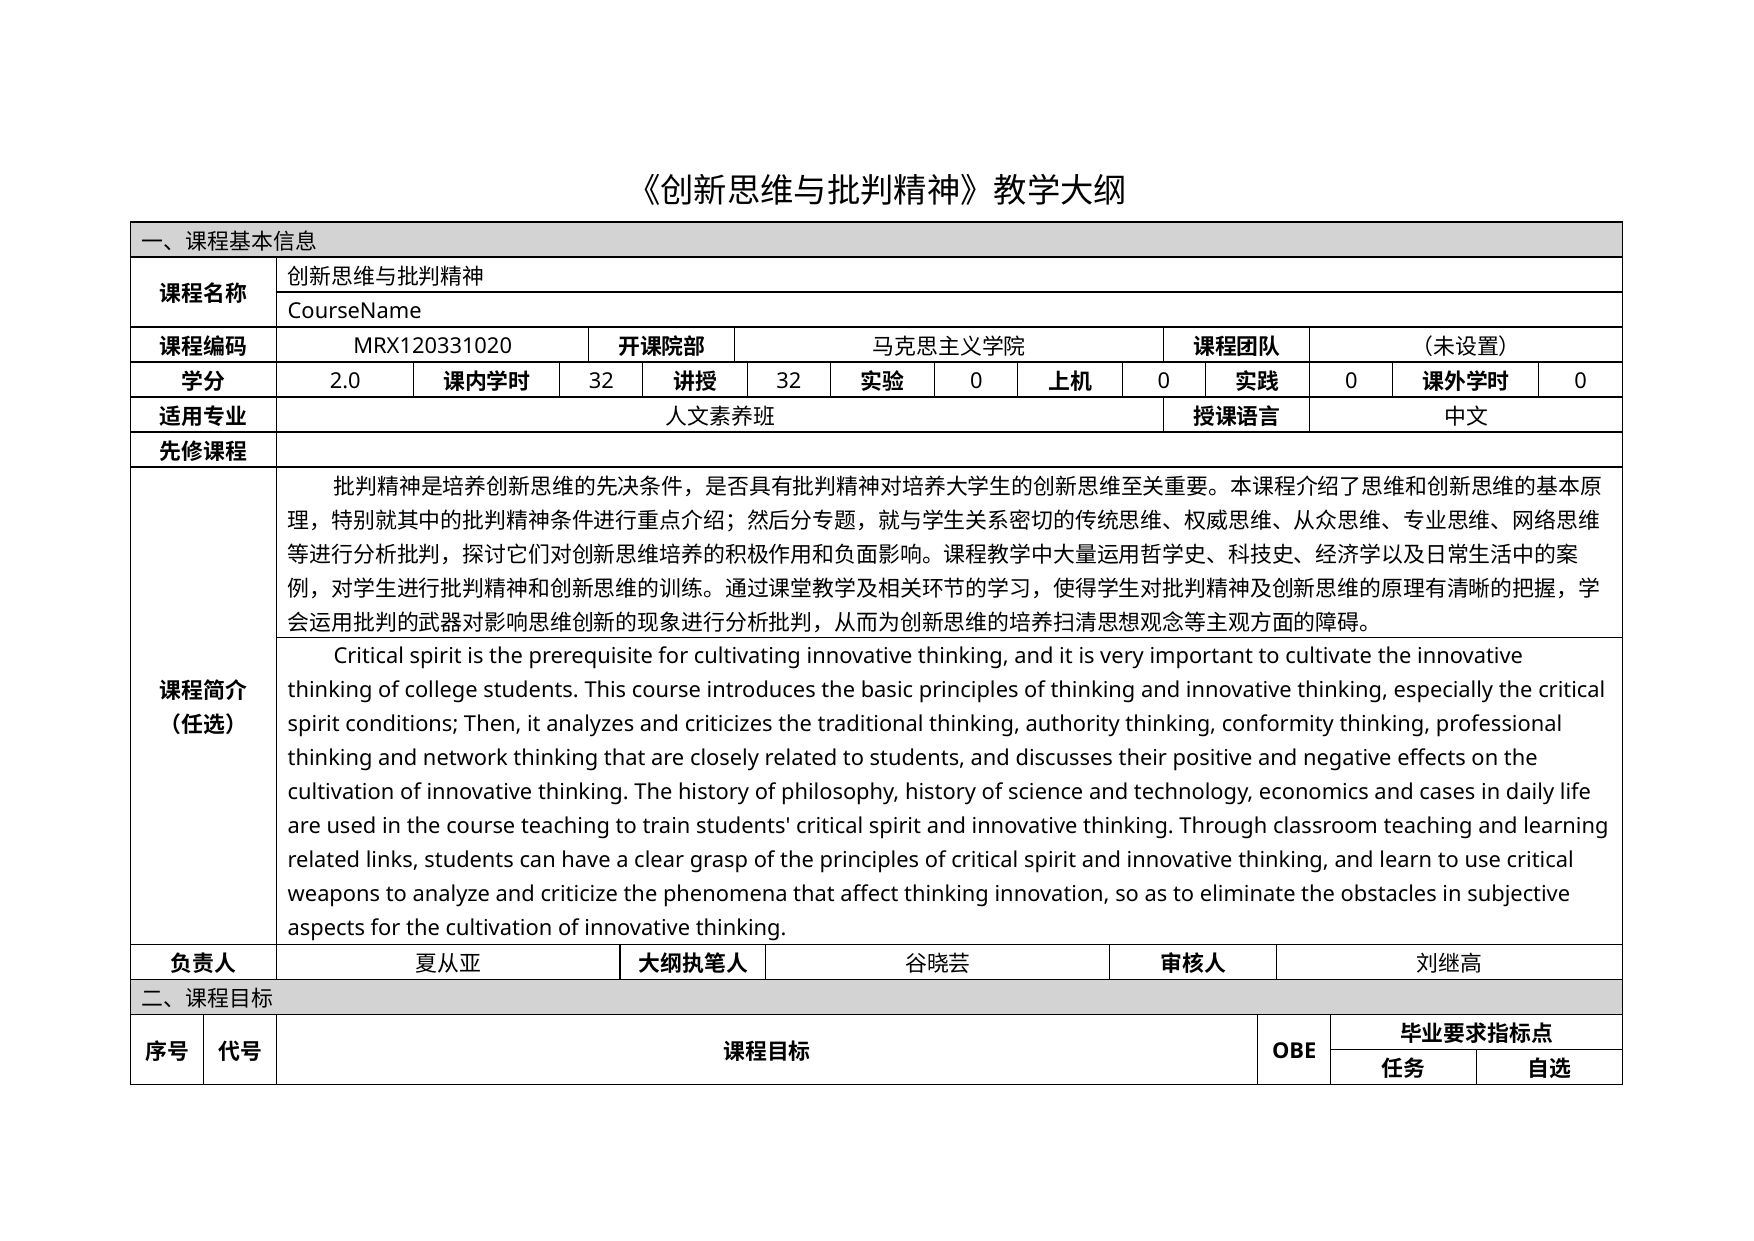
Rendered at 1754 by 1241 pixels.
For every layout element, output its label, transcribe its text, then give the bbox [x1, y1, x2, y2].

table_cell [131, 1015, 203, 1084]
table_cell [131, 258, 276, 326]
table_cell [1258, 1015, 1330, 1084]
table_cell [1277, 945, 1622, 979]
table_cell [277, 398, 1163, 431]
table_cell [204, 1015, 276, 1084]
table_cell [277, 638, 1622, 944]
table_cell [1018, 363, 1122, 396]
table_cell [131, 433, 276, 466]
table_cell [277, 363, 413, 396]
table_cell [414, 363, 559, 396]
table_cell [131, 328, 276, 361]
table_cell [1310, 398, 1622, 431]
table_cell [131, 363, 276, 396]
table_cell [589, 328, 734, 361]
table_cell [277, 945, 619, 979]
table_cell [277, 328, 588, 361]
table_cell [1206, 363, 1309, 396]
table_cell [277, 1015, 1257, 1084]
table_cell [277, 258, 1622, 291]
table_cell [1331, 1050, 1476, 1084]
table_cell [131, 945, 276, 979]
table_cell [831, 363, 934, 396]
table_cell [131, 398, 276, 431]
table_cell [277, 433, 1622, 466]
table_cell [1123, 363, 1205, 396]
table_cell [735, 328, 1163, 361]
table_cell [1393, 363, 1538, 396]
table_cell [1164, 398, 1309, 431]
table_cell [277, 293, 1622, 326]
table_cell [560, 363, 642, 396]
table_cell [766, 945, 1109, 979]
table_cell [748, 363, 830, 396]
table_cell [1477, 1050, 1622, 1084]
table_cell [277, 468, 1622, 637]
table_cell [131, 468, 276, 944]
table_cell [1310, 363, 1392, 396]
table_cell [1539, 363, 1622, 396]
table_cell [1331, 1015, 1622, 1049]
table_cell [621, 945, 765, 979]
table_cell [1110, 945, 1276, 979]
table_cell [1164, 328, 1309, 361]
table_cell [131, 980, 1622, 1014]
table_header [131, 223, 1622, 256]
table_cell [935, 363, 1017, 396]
text 《创新思维与批判精神》教学大纲 [130, 153, 1624, 221]
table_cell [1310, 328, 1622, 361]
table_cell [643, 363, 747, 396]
